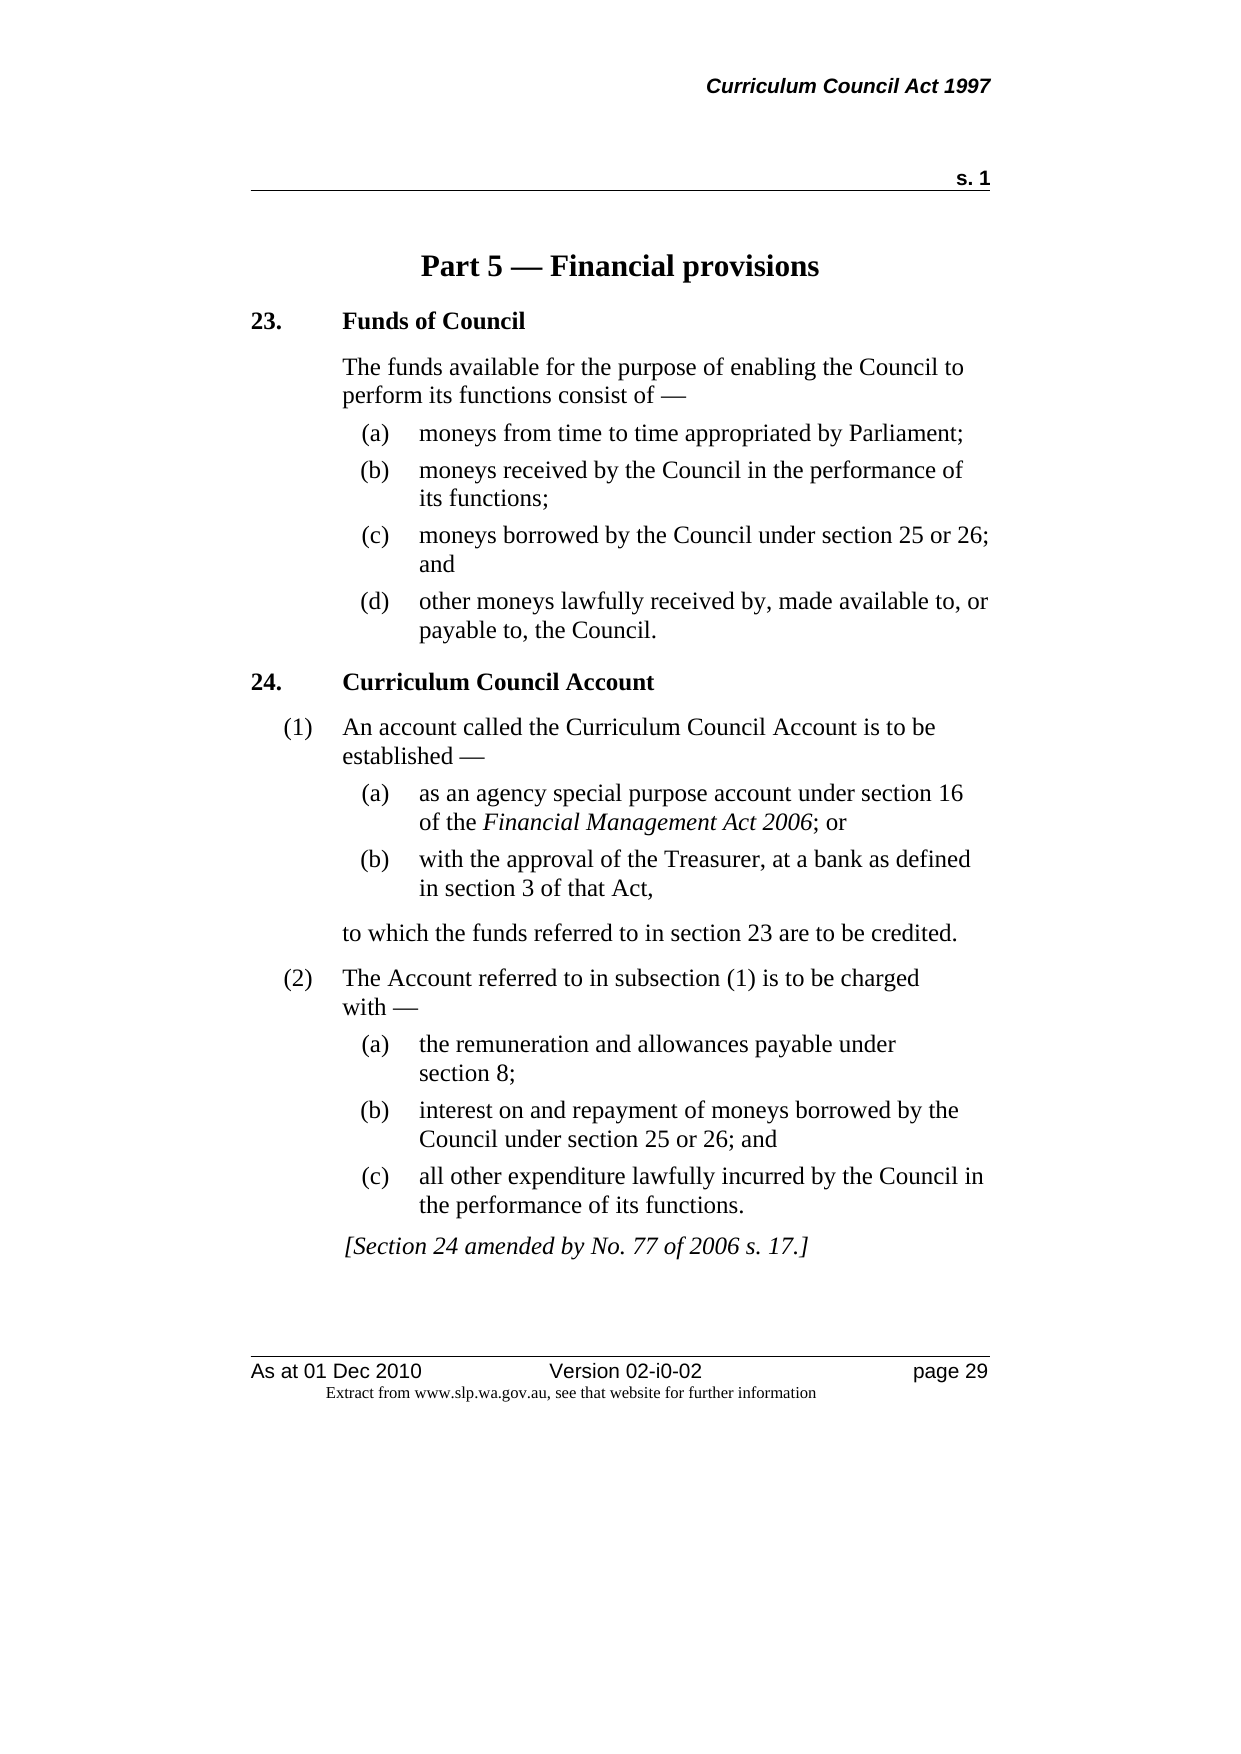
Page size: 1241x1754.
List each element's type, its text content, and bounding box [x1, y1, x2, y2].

text to which the funds referred to in section 23 are to be credited. [251, 918, 990, 947]
text (1) An account called the Curriculum Council Account is to be established — [251, 712, 990, 770]
text (d) other moneys lawfully received by, made available to, or payable to, the Council. [251, 586, 990, 644]
text (b) with the approval of the Treasurer, at a bank as defined in section 3 of that Act, [251, 844, 990, 901]
subtitle Part 5 — Financial provisions [251, 247, 990, 283]
text (a) as an agency special purpose account under section 16 of the Financial Management Act 2006; or [251, 778, 990, 836]
text (b) interest on and repayment of moneys borrowed by the Council under section 25 or 26; and [251, 1095, 990, 1153]
text (c) moneys borrowed by the Council under section 25 or 26; and [251, 521, 990, 578]
text (2) The Account referred to in subsection (1) is to be charged with — [251, 963, 990, 1021]
text The funds available for the purpose of enabling the Council to perform its functions consist of — [251, 352, 990, 409]
text (a) the remuneration and allowances payable under section 8; [251, 1029, 990, 1087]
text (b) moneys received by the Council in the performance of its functions; [251, 455, 990, 512]
text [Section 24 amended by No. 77 of 2006 s. 17.] [251, 1231, 990, 1260]
text (a) moneys from time to time appropriated by Parliament; [251, 418, 990, 446]
subtitle 24. Curriculum Council Account [251, 667, 990, 696]
subtitle 23. Funds of Council [251, 306, 990, 335]
text (c) all other expenditure lawfully incurred by the Council in the performance of its functions. [251, 1161, 990, 1218]
